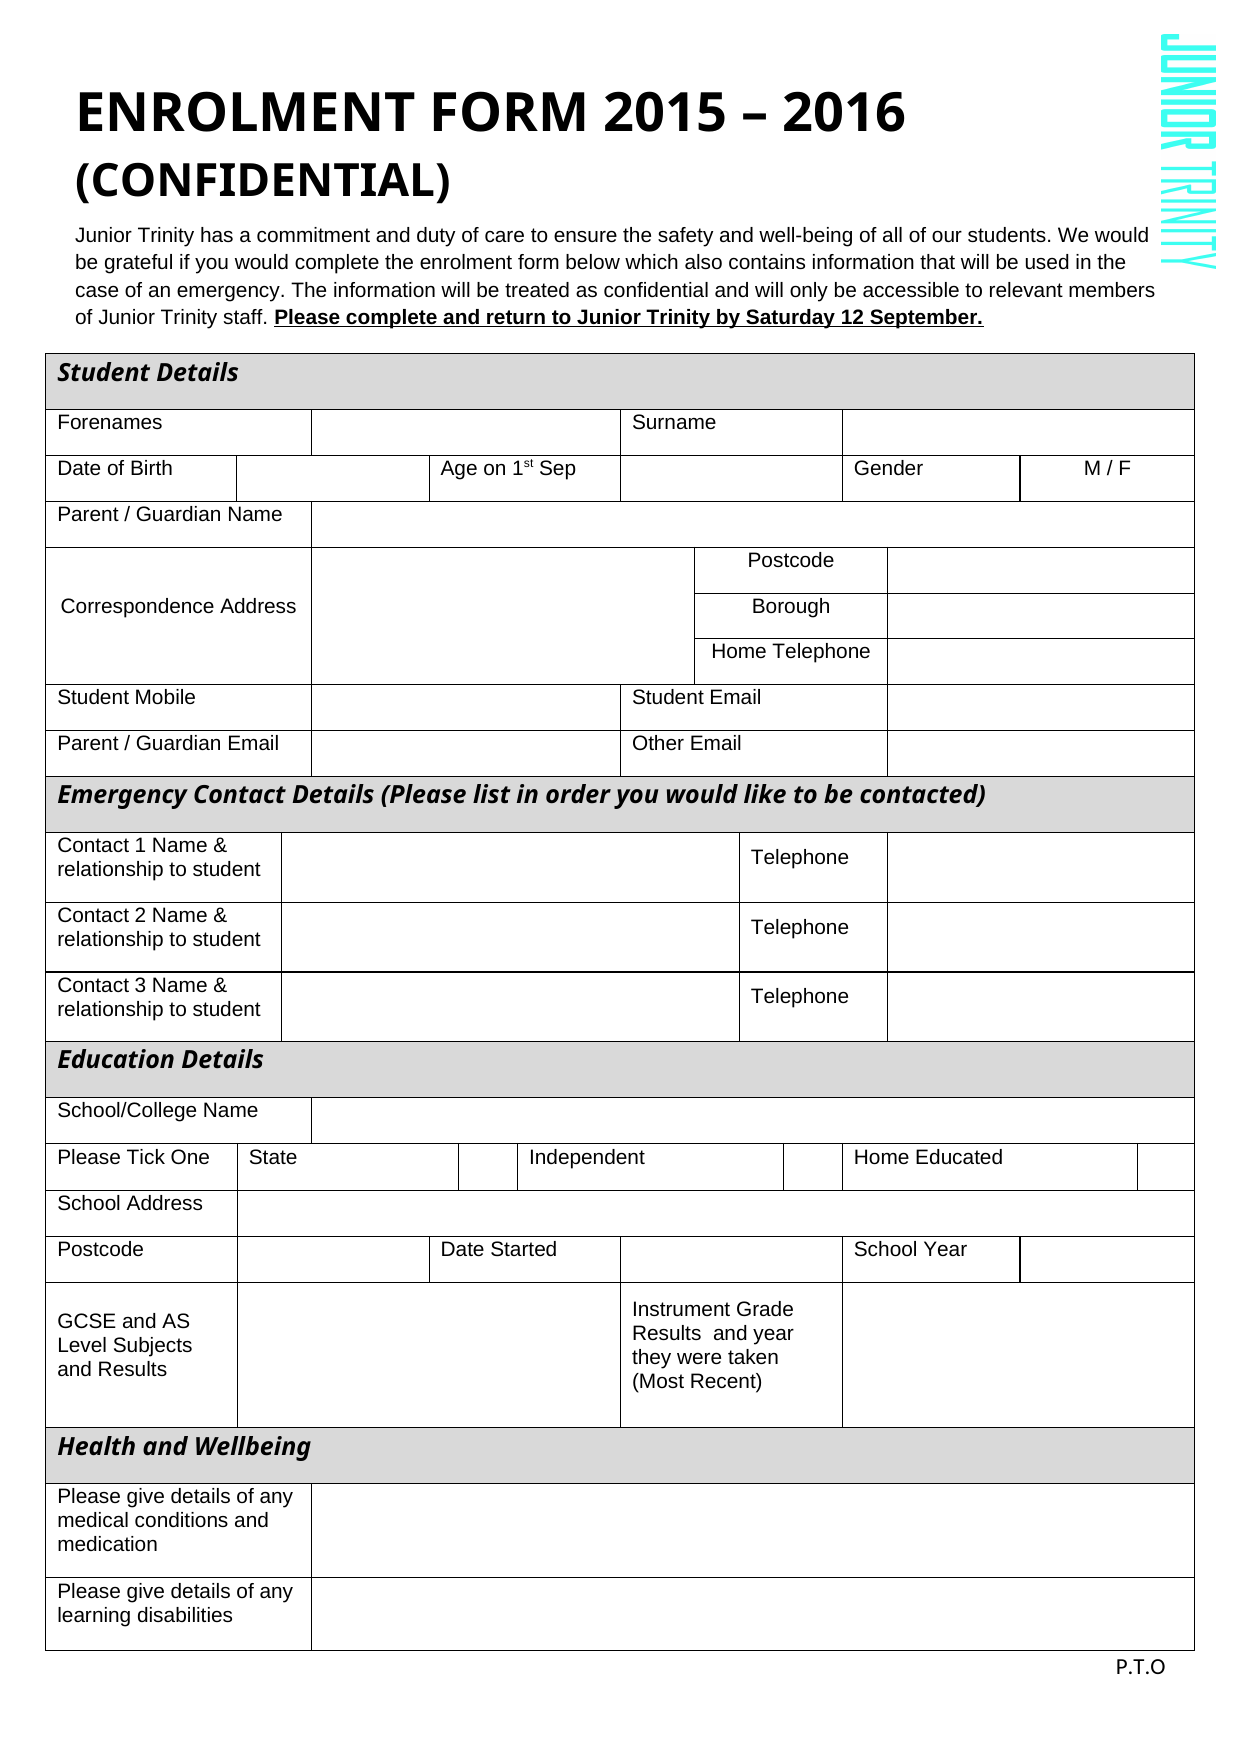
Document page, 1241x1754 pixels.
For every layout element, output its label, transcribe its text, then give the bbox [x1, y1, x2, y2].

table_cell Postcode [46, 1237, 237, 1282]
table_cell [312, 410, 620, 455]
table_cell Other Email [621, 731, 887, 776]
table_cell Please Tick One [46, 1144, 237, 1190]
table_cell [312, 548, 694, 684]
table_cell [238, 1237, 429, 1282]
table_cell M / F [1021, 456, 1194, 501]
table_cell [459, 1144, 517, 1190]
table_cell [888, 833, 1194, 902]
table_cell [888, 548, 1194, 592]
table_cell Parent / Guardian Email [46, 731, 311, 776]
table_cell [312, 731, 620, 776]
table_cell Forenames [46, 410, 311, 455]
table_cell Telephone [740, 903, 887, 971]
table_cell School/College Name [46, 1098, 311, 1143]
table_cell [312, 1578, 1194, 1649]
table_cell Borough [695, 594, 887, 638]
picture [1161, 34, 1216, 269]
table_cell Parent / Guardian Name [46, 502, 311, 547]
table_cell Date Started [430, 1237, 620, 1282]
table_cell Student Mobile [46, 685, 311, 730]
table_cell School Year [843, 1237, 1019, 1282]
table_cell [888, 973, 1194, 1041]
table_cell Health and Wellbeing [46, 1428, 1194, 1483]
table_cell [1021, 1237, 1194, 1282]
table_cell [888, 639, 1194, 684]
table_header Student Details [46, 354, 1194, 409]
table_cell Student Email [621, 685, 887, 730]
table_cell [312, 685, 620, 730]
table_cell Home Educated [843, 1144, 1137, 1190]
table_cell [237, 456, 429, 501]
table_cell [784, 1144, 842, 1190]
table_cell Contact 1 Name & relationship to student [46, 833, 281, 902]
table_cell [888, 903, 1194, 971]
table_cell [843, 1283, 1194, 1427]
table_cell [282, 903, 739, 971]
table_cell Home Telephone [695, 639, 887, 684]
table_cell Please give details of any learning disabilities [46, 1578, 311, 1649]
table_cell Contact 2 Name & relationship to student [46, 903, 281, 971]
table_cell Emergency Contact Details (Please list in order you would like to be contacted) [46, 777, 1194, 832]
table_cell Please give details of any medical conditions and medication [46, 1484, 311, 1577]
table_cell Gender [843, 456, 1019, 501]
table_cell State [238, 1144, 458, 1190]
table_cell [282, 973, 739, 1041]
table_cell [312, 1484, 1194, 1577]
table_cell Postcode [695, 548, 887, 592]
table_cell Independent [518, 1144, 783, 1190]
table_cell Education Details [46, 1042, 1194, 1097]
table_cell Telephone [740, 833, 887, 902]
table_cell Age on 1st Sep [430, 456, 620, 501]
table_cell [1138, 1144, 1194, 1190]
table_cell School Address [46, 1191, 237, 1236]
table_cell GCSE and AS Level Subjects and Results [46, 1283, 237, 1427]
table_cell Contact 3 Name & relationship to student [46, 973, 281, 1041]
table_cell [312, 502, 1194, 547]
table_cell [238, 1191, 1194, 1236]
table_cell [312, 1098, 1194, 1143]
text Junior Trinity has a commitment and duty of care to ensure the safety and well-being of all of our students. We would be grateful if you would complete the enrolment form below which also contains information that will be used in the case of an emergency. The information will be treated as confidential and will only be accessible to relevant members of Junior Trinity staff. Please complete and return to Junior Trinity by Saturday 12 September. [75, 222, 1165, 329]
table_cell [888, 685, 1194, 730]
table_cell [888, 731, 1194, 776]
table_cell [238, 1283, 620, 1427]
table_cell [843, 410, 1194, 455]
table_cell Correspondence Address [46, 548, 311, 684]
table_cell [282, 833, 739, 902]
table_cell Date of Birth [46, 456, 236, 501]
table_cell [888, 594, 1194, 638]
table_cell [621, 1237, 842, 1282]
table_cell [621, 456, 842, 501]
table_cell Surname [621, 410, 842, 455]
table_cell Telephone [740, 973, 887, 1041]
table_cell Instrument Grade Results and year they were taken (Most Recent) [621, 1283, 842, 1427]
